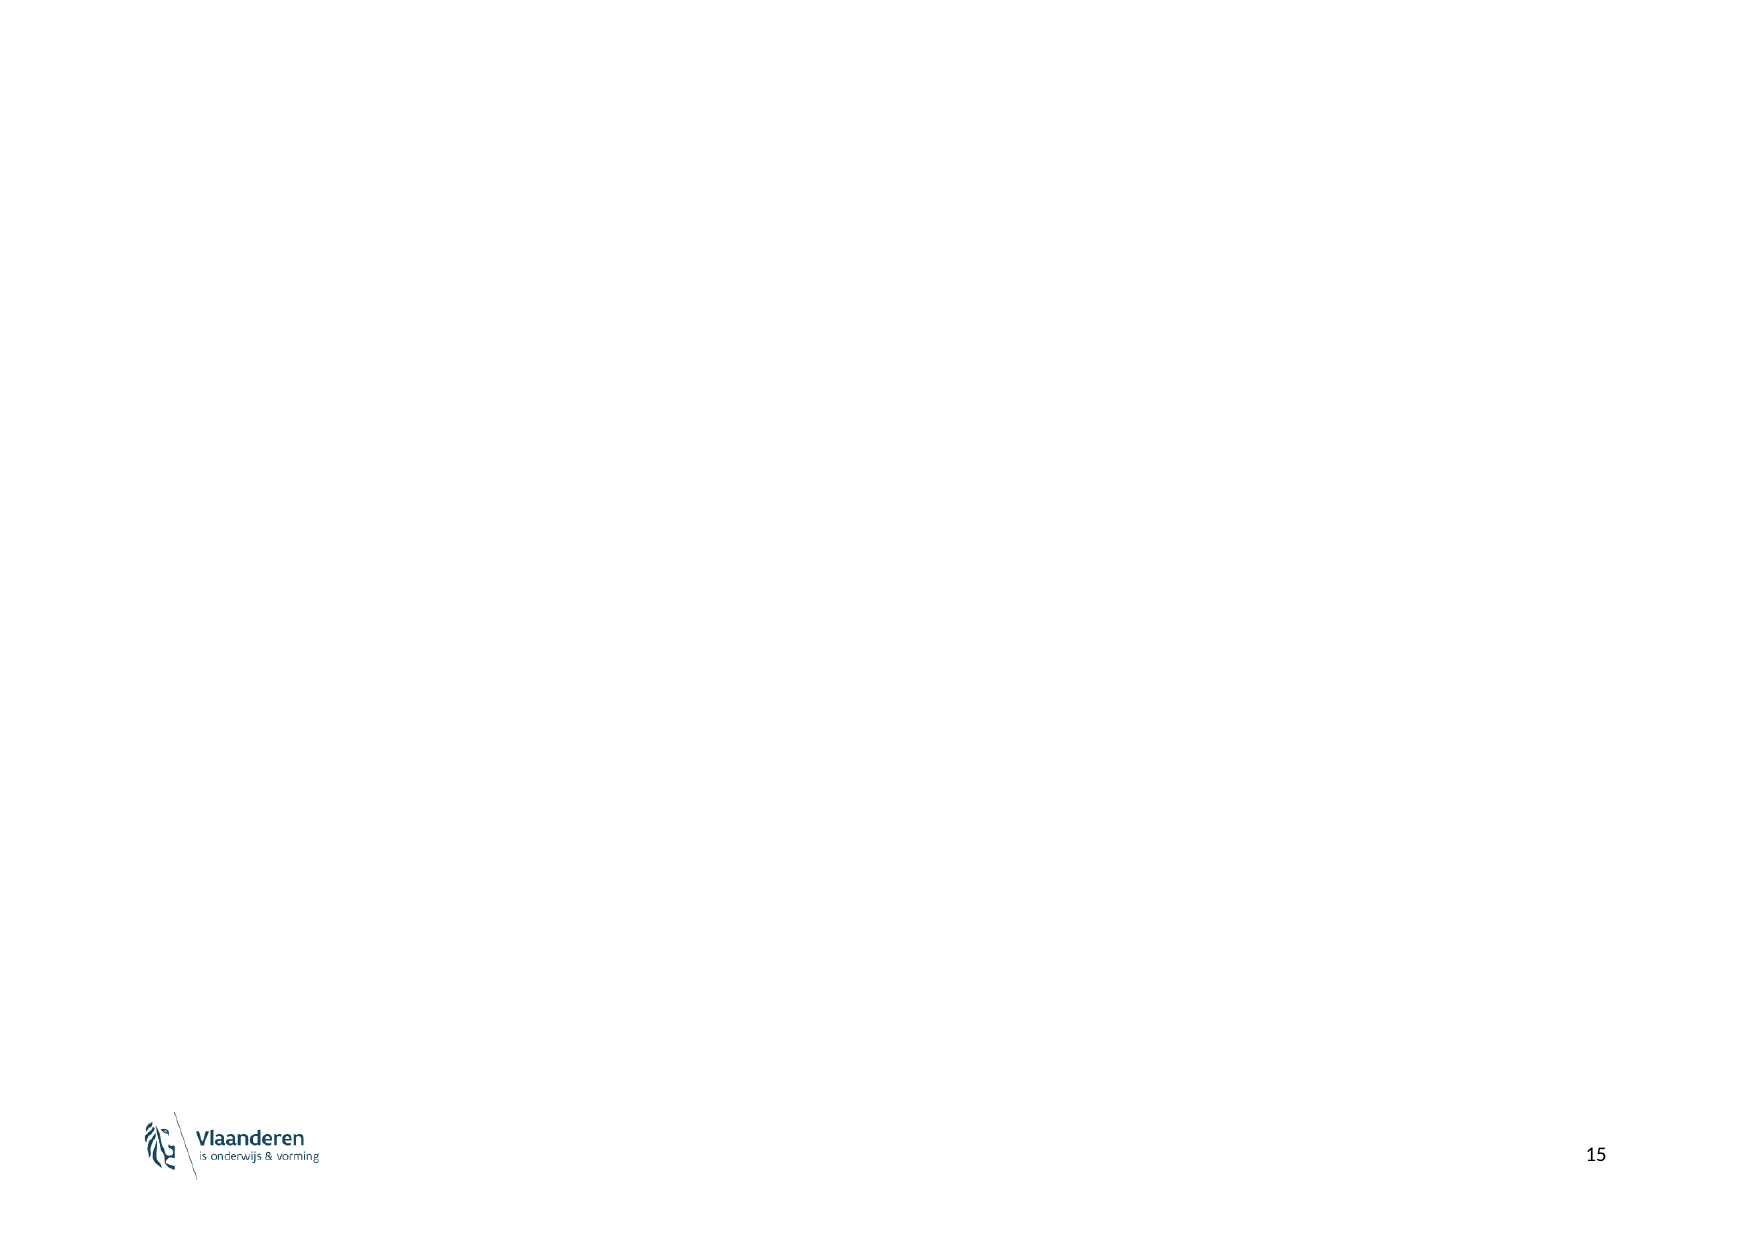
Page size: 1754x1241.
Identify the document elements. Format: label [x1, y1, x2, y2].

picture [144, 1112, 327, 1180]
